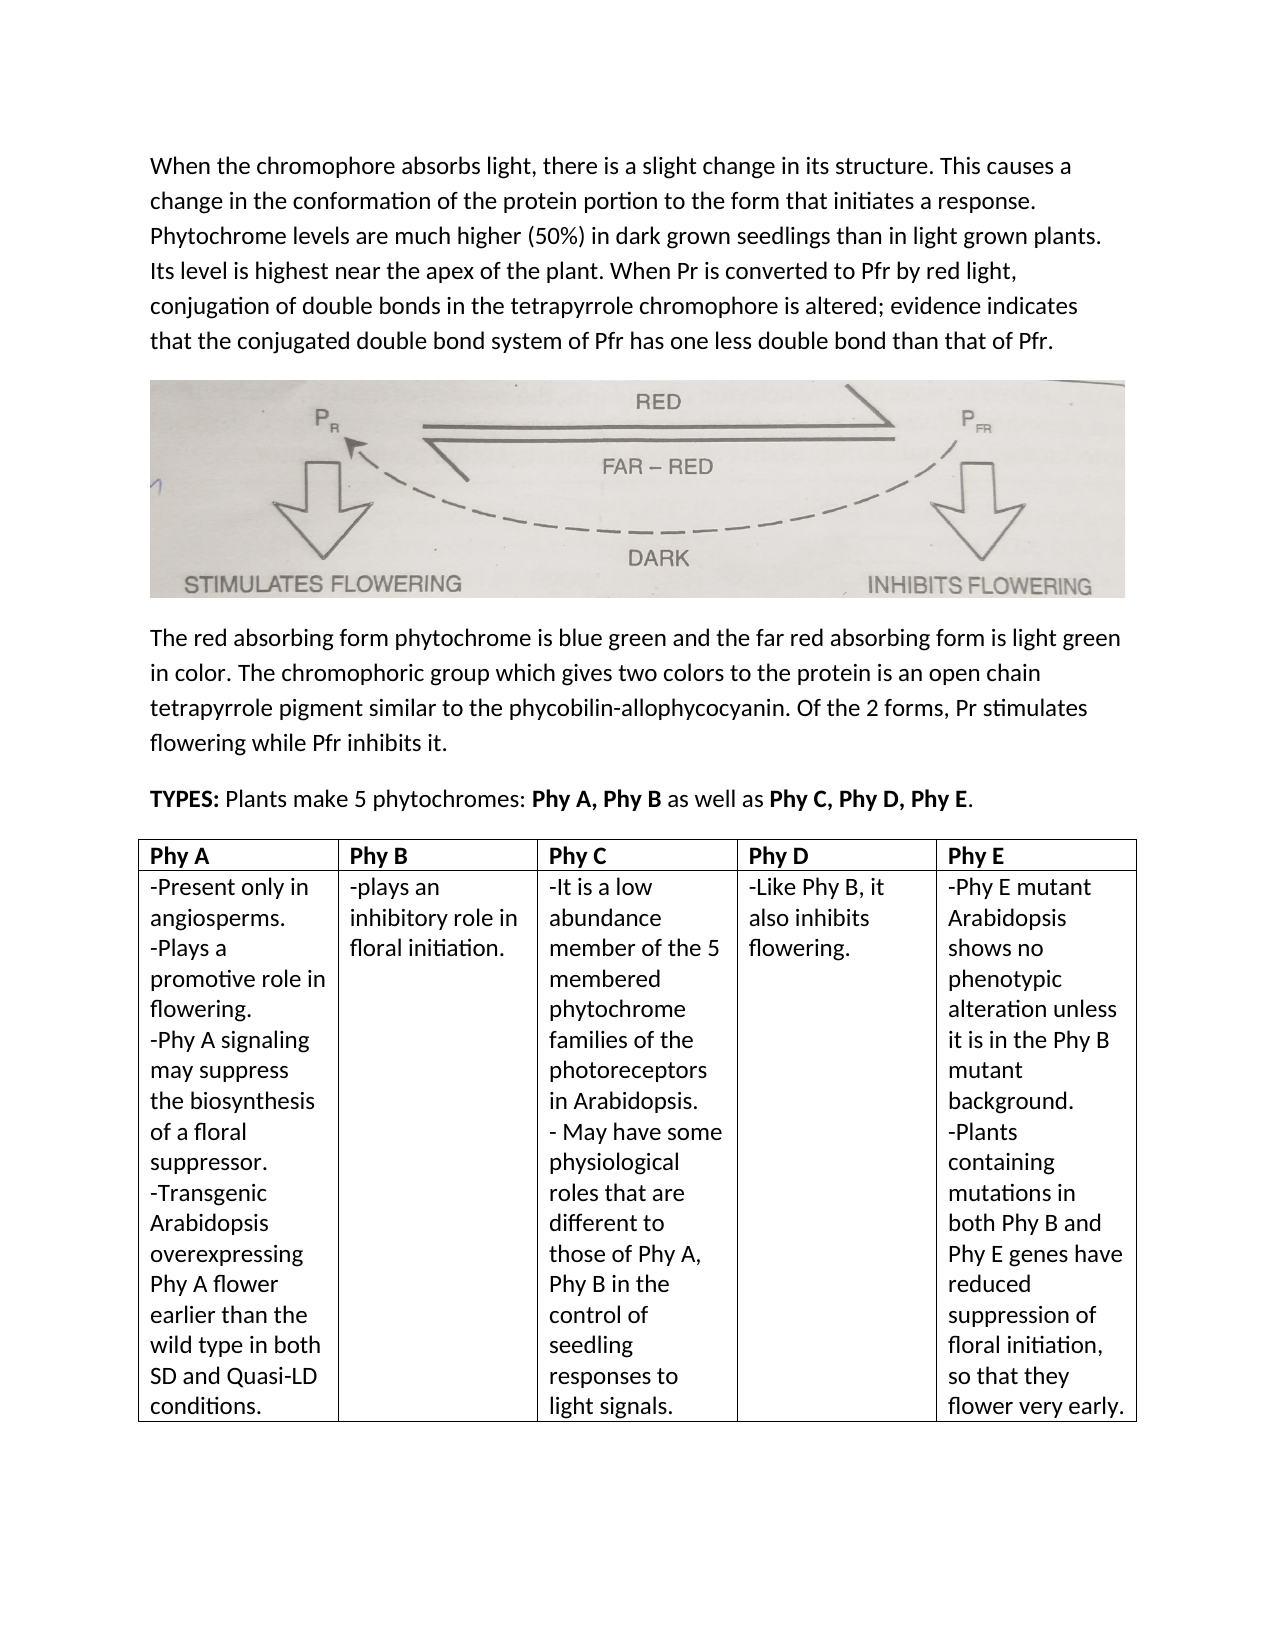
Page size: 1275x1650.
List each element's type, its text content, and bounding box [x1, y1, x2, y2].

table_header Phy C [538, 840, 737, 870]
table_header Phy D [738, 840, 936, 870]
table_cell -Like Phy B, it also inhibits flowering. [738, 871, 936, 1421]
text TYPES: Plants make 5 phytochromes: Phy A, Phy B as well as Phy C, Phy D, Phy E. [150, 783, 1125, 813]
table_header Phy A [139, 840, 338, 870]
table_cell -Present only in angiosperms. -Plays a promotive role in flowering. -Phy A signaling may suppress the biosynthesis of a floral suppressor. -Transgenic Arabidopsis overexpressing Phy A flower earlier than the wild type in both SD and Quasi-LD conditions. [139, 871, 338, 1421]
text The red absorbing form phytochrome is blue green and the far red absorbing form is light green in color. The chromophoric group which gives two colors to the protein is an open chain tetrapyrrole pigment similar to the phycobilin-allophycocyanin. Of the 2 forms, Pr stimulates flowering while Pfr inhibits it. [150, 622, 1125, 758]
picture [150, 380, 1125, 598]
table_cell -plays an inhibitory role in floral initiation. [339, 871, 537, 1421]
table_header Phy B [339, 840, 537, 870]
table_cell -It is a low abundance member of the 5 membered phytochrome families of the photoreceptors in Arabidopsis. - May have some physiological roles that are different to those of Phy A, Phy B in the control of seedling responses to light signals. [538, 871, 737, 1421]
table_cell -Phy E mutant Arabidopsis shows no phenotypic alteration unless it is in the Phy B mutant background. -Plants containing mutations in both Phy B and Phy E genes have reduced suppression of floral initiation, so that they flower very early. [937, 871, 1136, 1421]
text When the chromophore absorbs light, there is a slight change in its structure. This causes a change in the conformation of the protein portion to the form that initiates a response. Phytochrome levels are much higher (50%) in dark grown seedlings than in light grown plants. Its level is highest near the apex of the plant. When Pr is converted to Pfr by red light, conjugation of double bonds in the tetrapyrrole chromophore is altered; evidence indicates that the conjugated double bond system of Pfr has one less double bond than that of Pfr. [150, 150, 1125, 356]
table_header Phy E [937, 840, 1136, 870]
